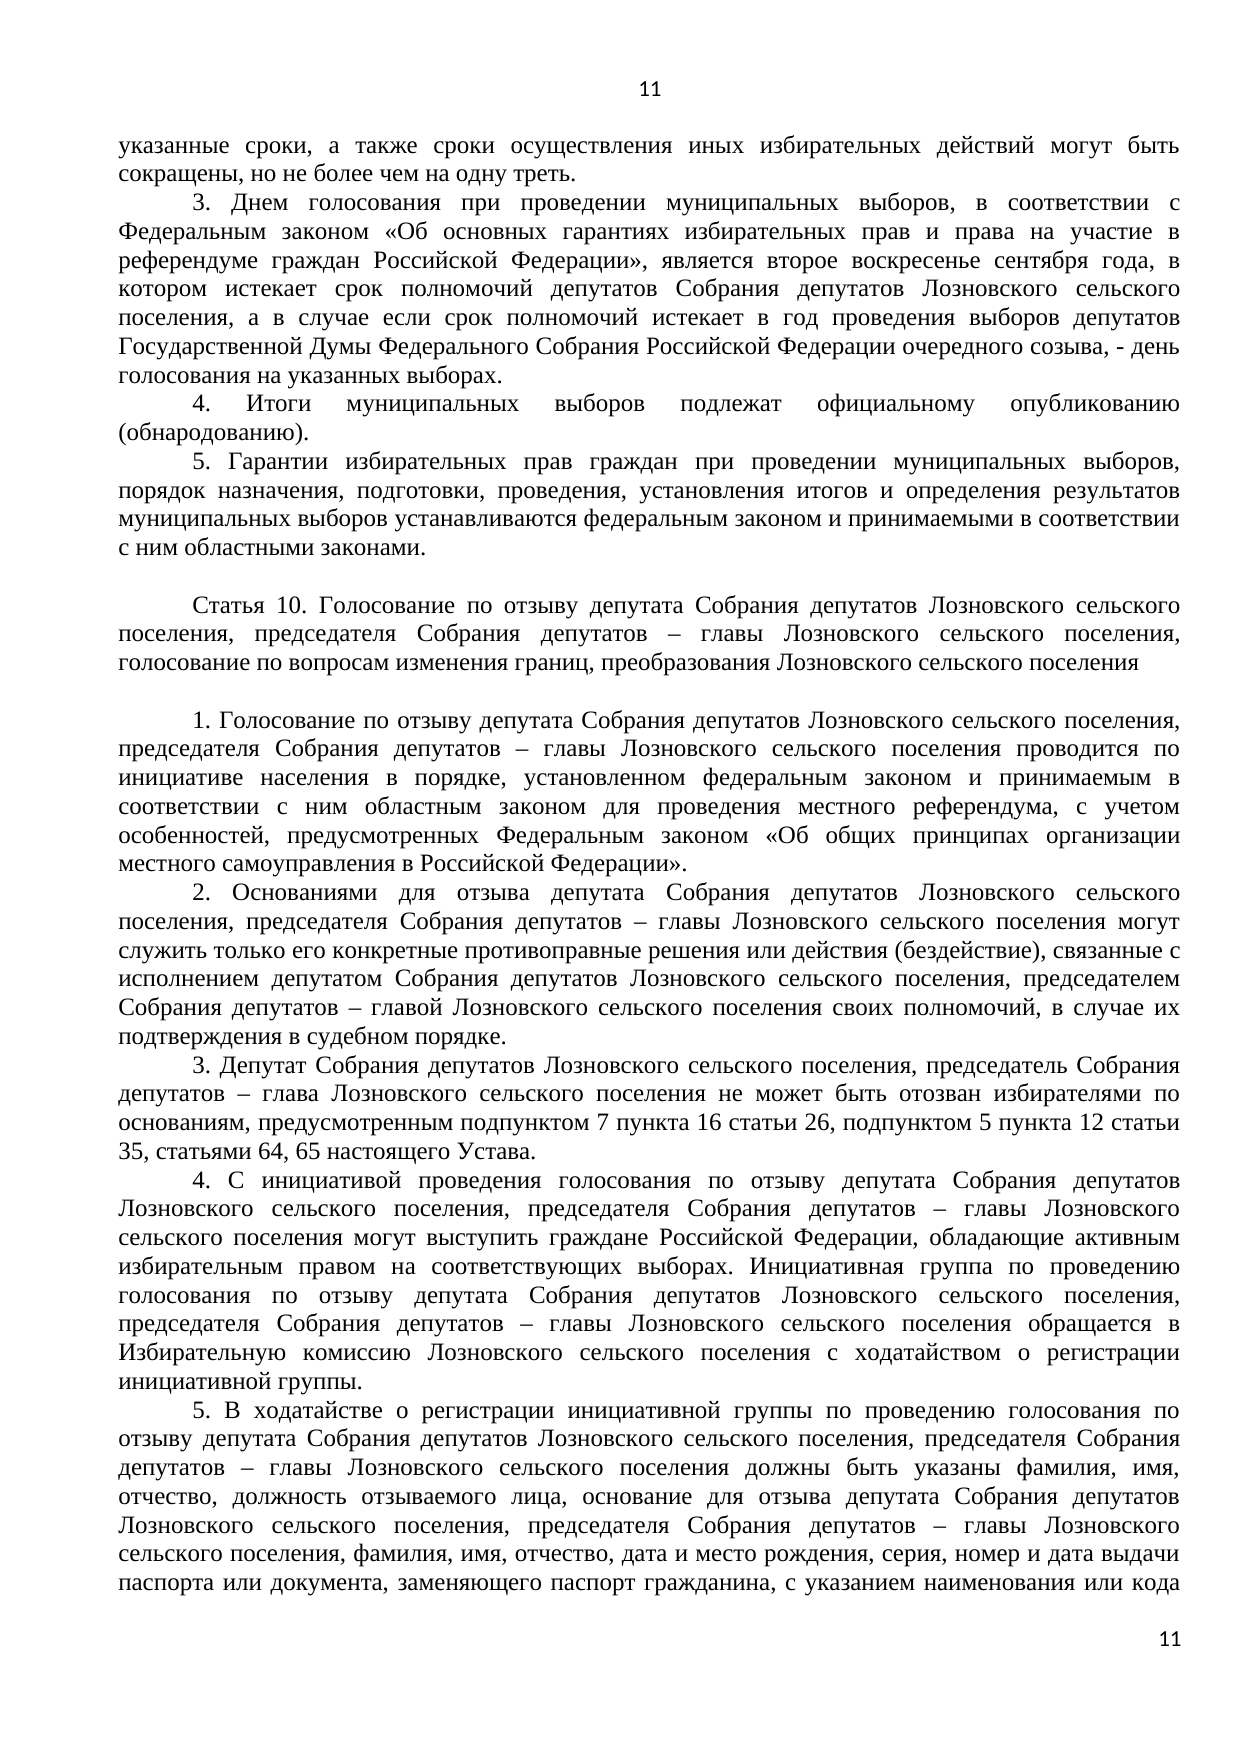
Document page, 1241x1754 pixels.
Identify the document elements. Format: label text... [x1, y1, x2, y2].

text 4. С инициативой проведения голосования по отзыву депутата Собрания депутатов Лозновского сельского поселения, председателя Собрания депутатов – главы Лозновского сельского поселения могут выступить граждане Российской Федерации, обладающие активным избирательным правом на соответствующих выборах. Инициативная группа по проведению голосования по отзыву депутата Собрания депутатов Лозновского сельского поселения, председателя Собрания депутатов – главы Лозновского сельского поселения обращается в Избирательную комиссию Лозновского сельского поселения с ходатайством о регистрации инициативной группы. [118, 1165, 1181, 1395]
text 1. Голосование по отзыву депутата Собрания депутатов Лозновского сельского поселения, председателя Собрания депутатов – главы Лозновского сельского поселения проводится по инициативе населения в порядке, установленном федеральным законом и принимаемым в соответствии с ним областным законом для проведения местного референдума, с учетом особенностей, предусмотренных Федеральным законом «Об общих принципах организации местного самоуправления в Российской Федерации». [118, 705, 1181, 877]
text 3. Днем голосования при проведении муниципальных выборов, в соответствии с Федеральным законом «Об основных гарантиях избирательных прав и права на участие в референдуме граждан Российской Федерации», является второе воскресенье сентября года, в котором истекает срок полномочий депутатов Собрания депутатов Лозновского сельского поселения, а в случае если срок полномочий истекает в год проведения выборов депутатов Государственной Думы Федерального Собрания Российской Федерации очередного созыва, - день голосования на указанных выборах. [118, 187, 1181, 388]
text Статья 10. Голосование по отзыву депутата Собрания депутатов Лозновского сельского поселения, председателя Собрания депутатов – главы Лозновского сельского поселения, голосование по вопросам изменения границ, преобразования Лозновского сельского поселения [118, 590, 1181, 676]
text 2. Основаниями для отзыва депутата Собрания депутатов Лозновского сельского поселения, председателя Собрания депутатов – главы Лозновского сельского поселения могут служить только его конкретные противоправные решения или действия (бездействие), связанные с исполнением депутатом Собрания депутатов Лозновского сельского поселения, председателем Собрания депутатов – главой Лозновского сельского поселения своих полномочий, в случае их подтверждения в судебном порядке. [118, 877, 1181, 1050]
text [118, 1395, 1181, 1596]
text 5. Гарантии избирательных прав граждан при проведении муниципальных выборов, порядок назначения, подготовки, проведения, установления итогов и определения результатов муниципальных выборов устанавливаются федеральным законом и принимаемыми в соответствии с ним областными законами. [118, 446, 1181, 561]
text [118, 130, 1181, 187]
text 4. Итоги муниципальных выборов подлежат официальному опубликованию (обнародованию). [118, 388, 1181, 446]
text 3. Депутат Собрания депутатов Лозновского сельского поселения, председатель Собрания депутатов – глава Лозновского сельского поселения не может быть отозван избирателями по основаниям, предусмотренным подпунктом 7 пункта 16 статьи 26, подпунктом 5 пункта 12 статьи 35, статьями 64, 65 настоящего Устава. [118, 1050, 1181, 1165]
